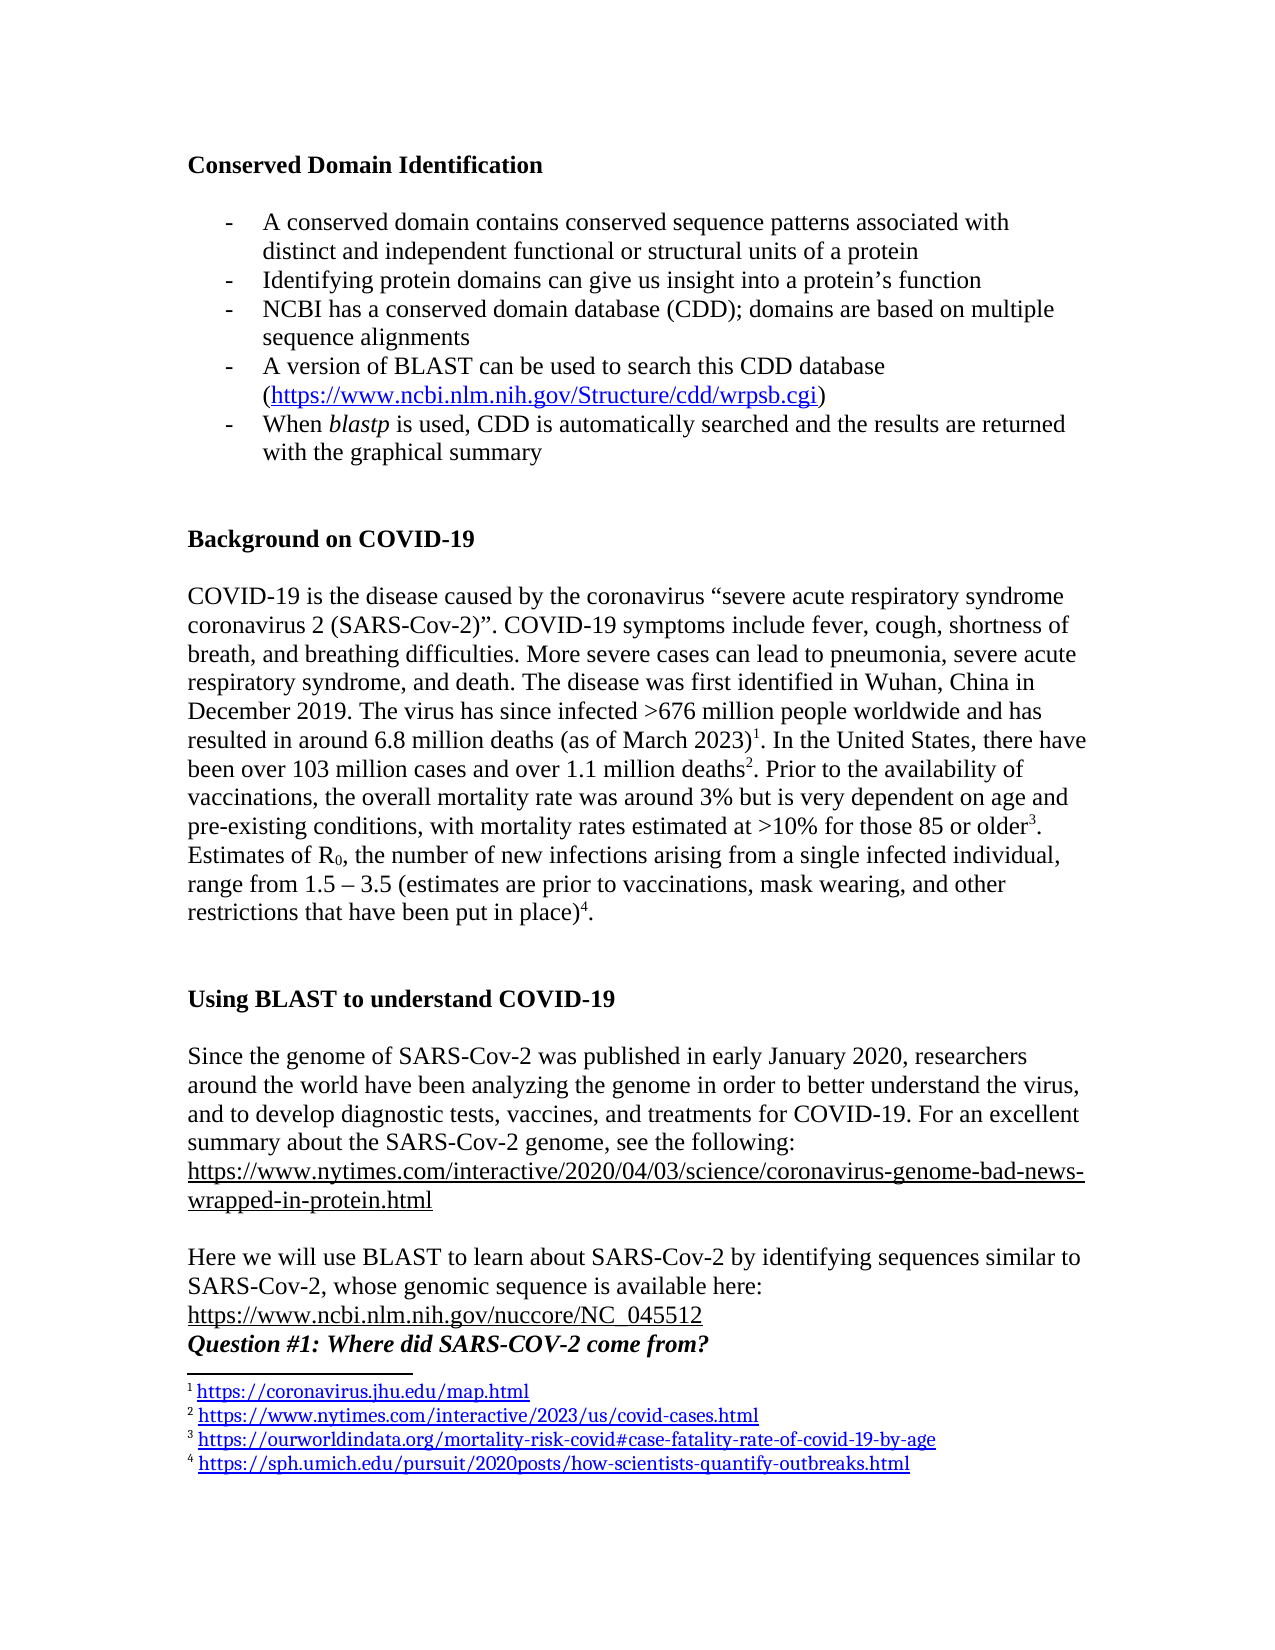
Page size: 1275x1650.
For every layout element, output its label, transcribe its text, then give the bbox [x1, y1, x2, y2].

list Identifying protein domains can give us insight into a protein’s function [225, 265, 1087, 294]
text Here we will use BLAST to learn about SARS-Cov-2 by identifying sequences similar to SARS-Cov-2, whose genomic sequence is available here: https://www.ncbi.nlm.nih.gov/nuccore/NC_045512 [187, 1242, 1087, 1329]
list A version of BLAST can be used to search this CDD database (https://www.ncbi.nlm.nih.gov/Structure/cdd/wrpsb.cgi) [225, 351, 1087, 409]
text Conserved Domain Identification [187, 150, 1087, 179]
text Using BLAST to understand COVID-19 [187, 984, 1087, 1012]
text Since the genome of SARS-Cov-2 was published in early January 2020, researchers around the world have been analyzing the genome in order to better understand the virus, and to develop diagnostic tests, vaccines, and treatments for COVID-19. For an excellent summary about the SARS-Cov-2 genome, see the following: https://www.nytimes.com/interactive/2020/04/03/science/coronavirus-genome-bad-news-wrapped-in-protein.html [187, 1041, 1087, 1214]
list A conserved domain contains conserved sequence patterns associated with distinct and independent functional or structural units of a protein [225, 207, 1087, 265]
text Question #1: Where did SARS-COV-2 come from? [187, 1329, 1087, 1357]
list When blastp is used, CDD is automatically searched and the results are returned with the graphical summary [225, 409, 1087, 466]
text Background on COVID-19 [187, 524, 1087, 552]
text COVID-19 is the disease caused by the coronavirus “severe acute respiratory syndrome coronavirus 2 (SARS-Cov-2)”. COVID-19 symptoms include fever, cough, shortness of breath, and breathing difficulties. More severe cases can lead to pneumonia, severe acute respiratory syndrome, and death. The disease was first identified in Wuhan, China in December 2019. The virus has since infected >676 million people worldwide and has resulted in around 6.8 million deaths (as of March 2023). In the United States, there have been over 103 million cases and over 1.1 million deaths. Prior to the availability of vaccinations, the overall mortality rate was around 3% but is very dependent on age and pre-existing conditions, with mortality rates estimated at >10% for those 85 or older. Estimates of R0, the number of new infections arising from a single infected individual, range from 1.5 – 3.5 (estimates are prior to vaccinations, mask wearing, and other restrictions that have been put in place). [187, 581, 1087, 926]
list NCBI has a conserved domain database (CDD); domains are based on multiple sequence alignments [225, 294, 1087, 351]
